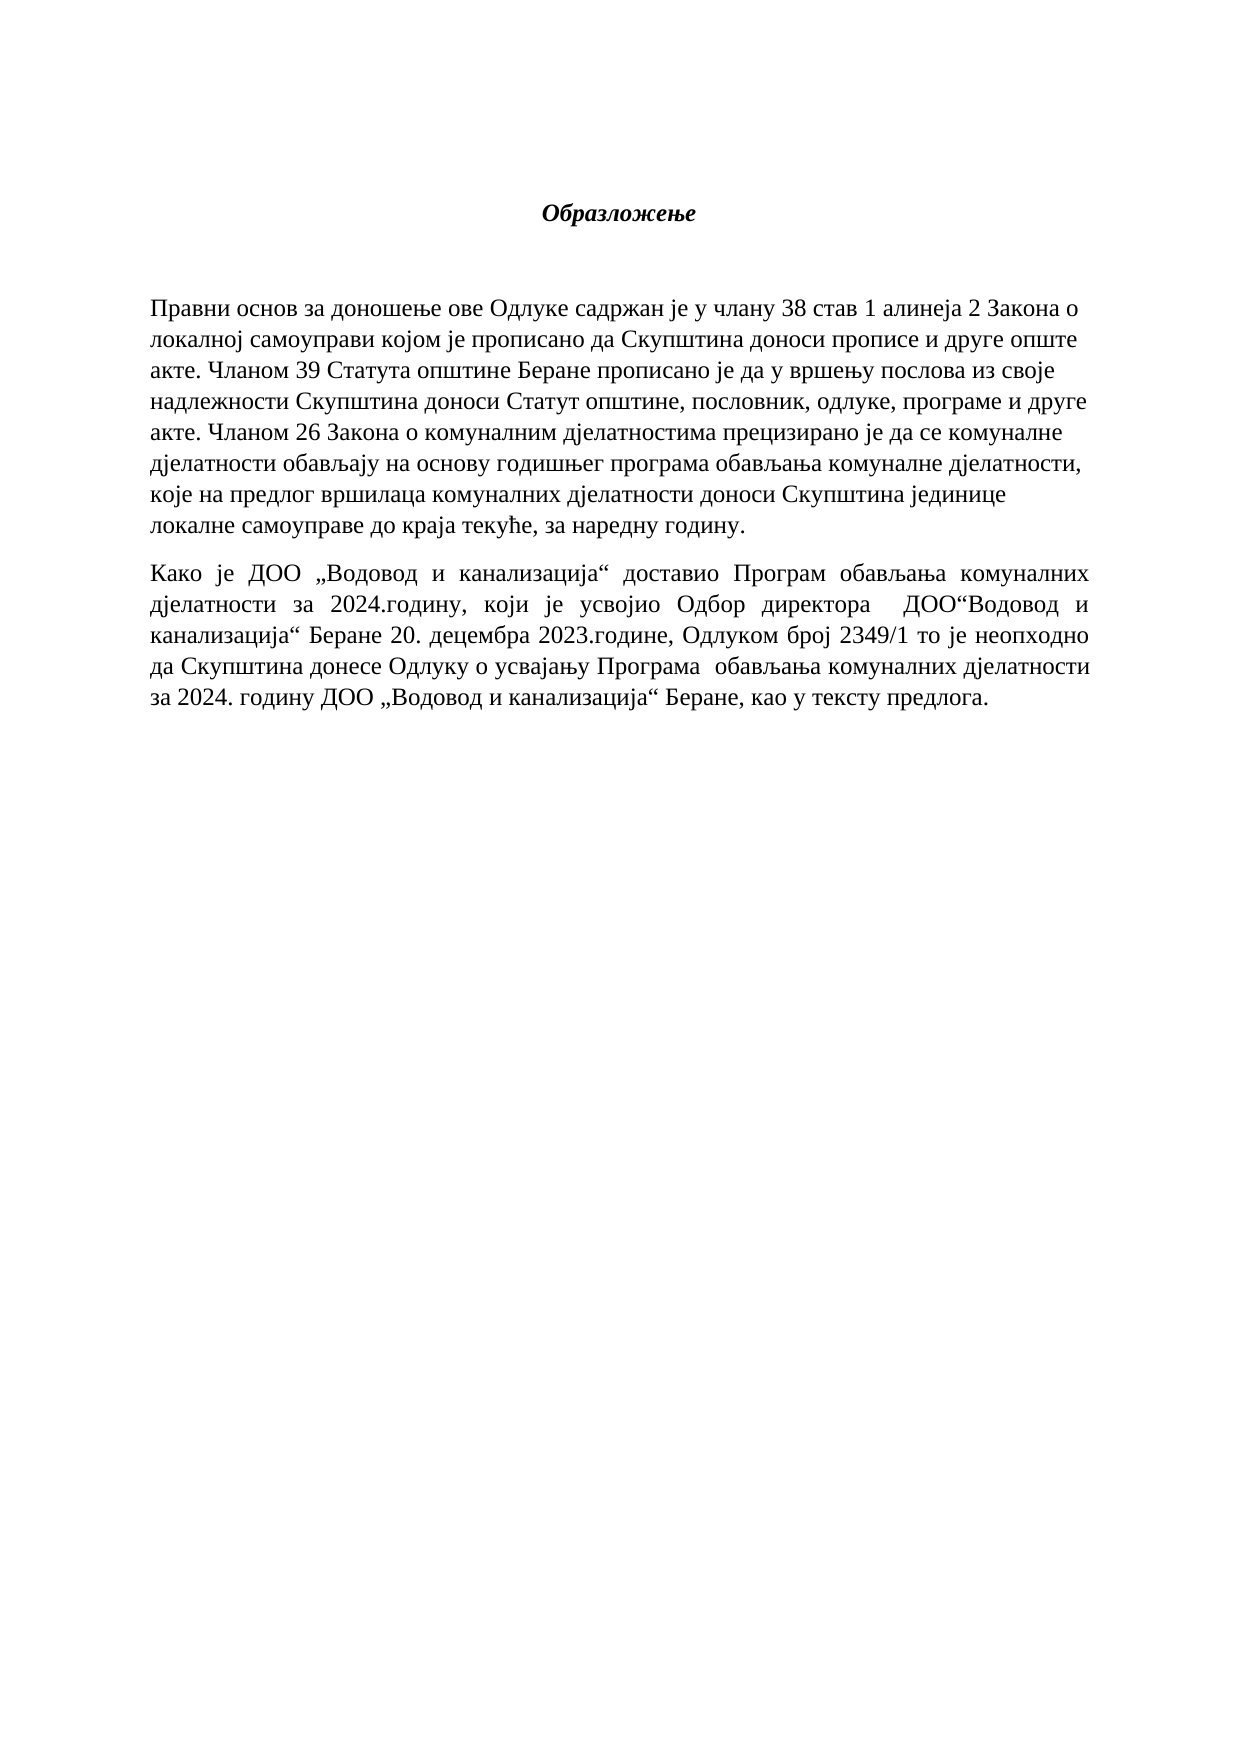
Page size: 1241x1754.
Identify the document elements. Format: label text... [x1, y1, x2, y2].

text Како је ДОО „Водовод и канализација“ доставио Програм обављања комуналних дјелатности за 2024.годину, који је усвојио Одбор директора ДОО“Водовод и канализација“ Беране 20. децембра 2023.године, Одлуком број 2349/1 то је неопходно да Скупштина донесе Одлуку о усвајању Програма обављања комуналних дјелатности за 2024. годину ДОО „Водовод и канализација“ Беране, као у тексту предлога. [150, 558, 1090, 711]
text Образложење [150, 198, 1090, 226]
text Правни основ за доношење ове Одлуке садржан је у члану 38 став 1 алинеја 2 Закона о локалној самоуправи којом је прописано да Скупштина доноси прописе и друге опште акте. Чланом 39 Статута општине Беране прописано је да у вршењу послова из своје надлежности Скупштина доноси Статут општине, пословник, одлуке, програме и друге акте. Чланом 26 Закона о комуналним дјелатностима прецизирано је да се комуналне дјелатности обављају на основу годишњег програма обављања комуналне дјелатности, које на предлог вршилаца комуналних дјелатности доноси Скупштина јединице локалне самоуправе до краја текуће, за наредну годину. [150, 293, 1090, 539]
